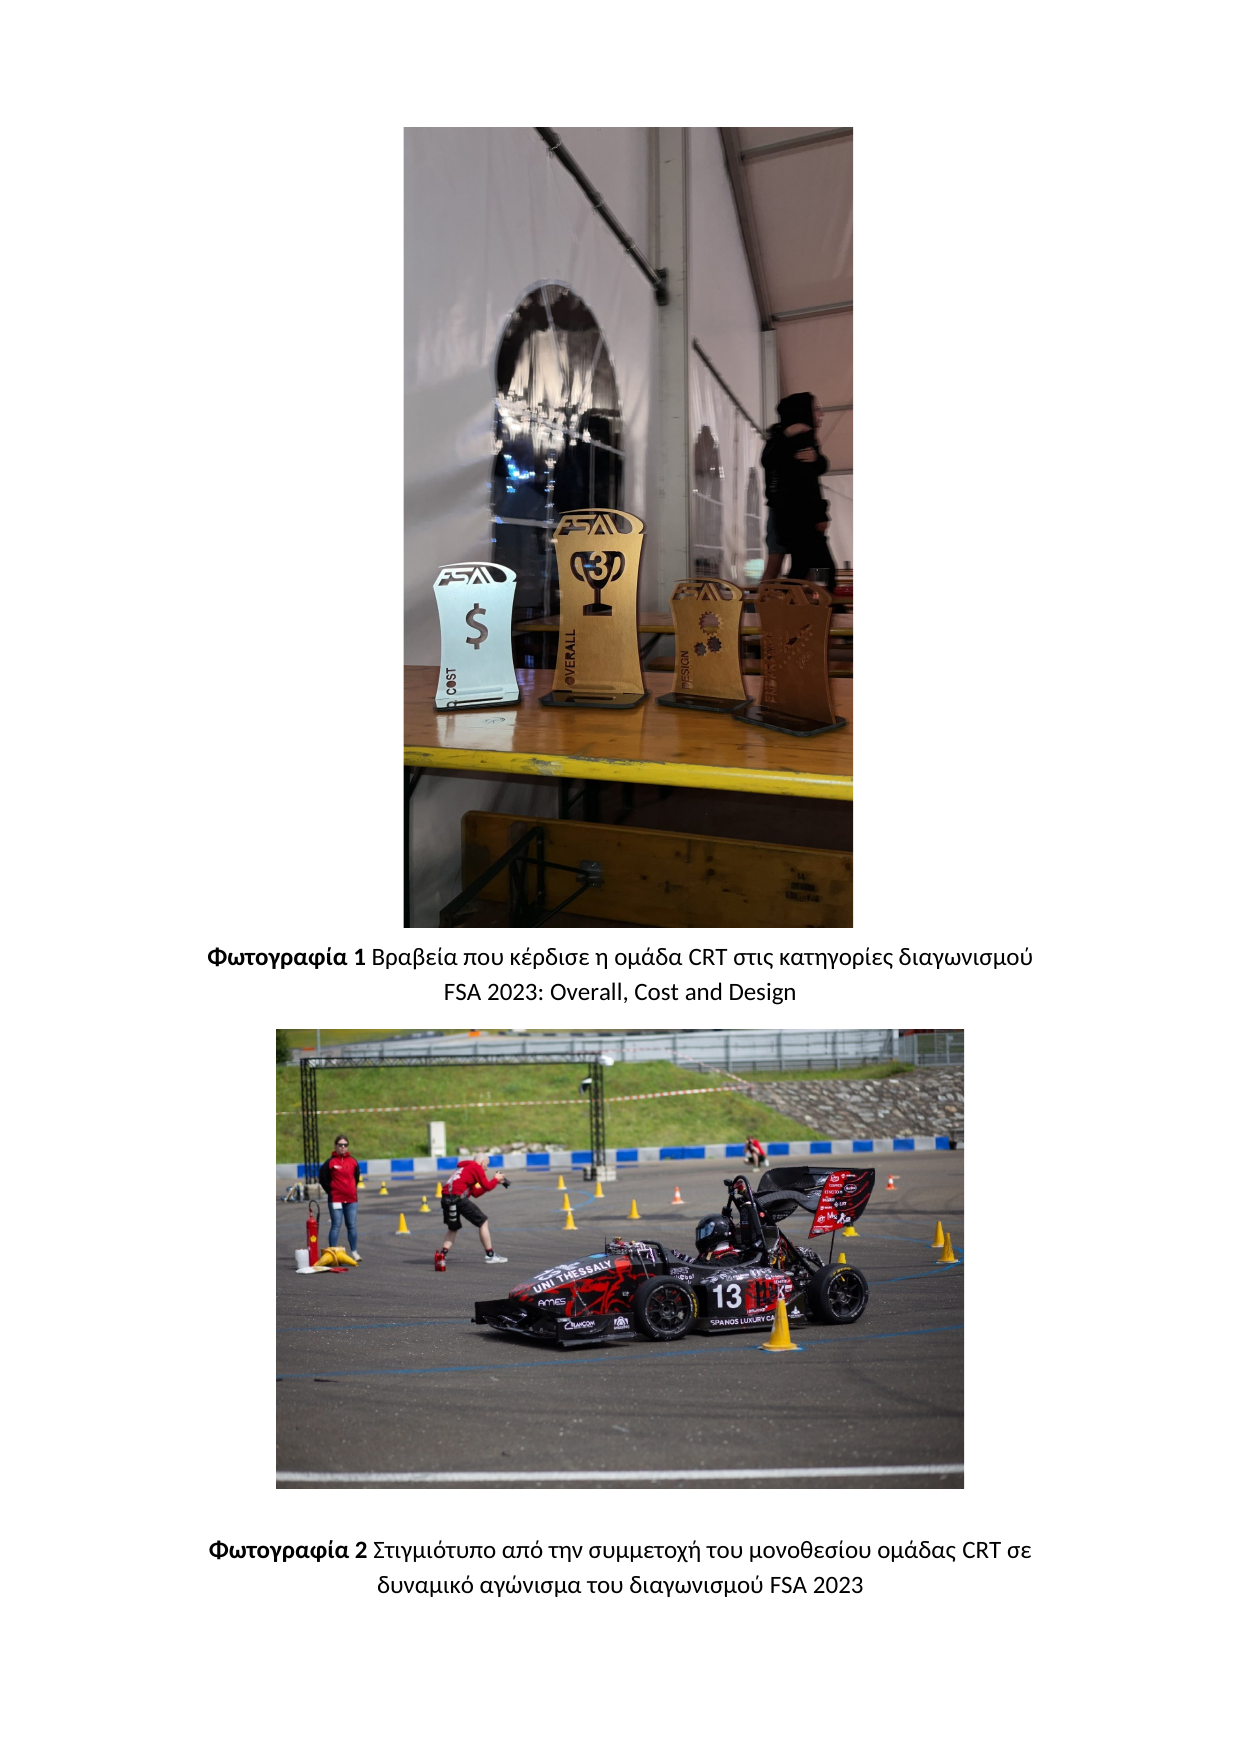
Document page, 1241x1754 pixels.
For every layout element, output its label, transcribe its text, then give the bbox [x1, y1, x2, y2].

picture [403, 127, 854, 928]
text Φωτογραφία 1 Βραβεία που κέρδισε η ομάδα CRT στις κατηγορίες διαγωνισμού FSA 2023: Overall, Cost and Design [187, 941, 1053, 1006]
text Φωτογραφία 2 Στιγμιότυπο από την συμμετοχή του μονοθεσίου ομάδας CRT σε δυναμικό αγώνισμα του διαγωνισμού FSA 2023 [187, 1534, 1053, 1600]
picture [276, 1029, 965, 1489]
